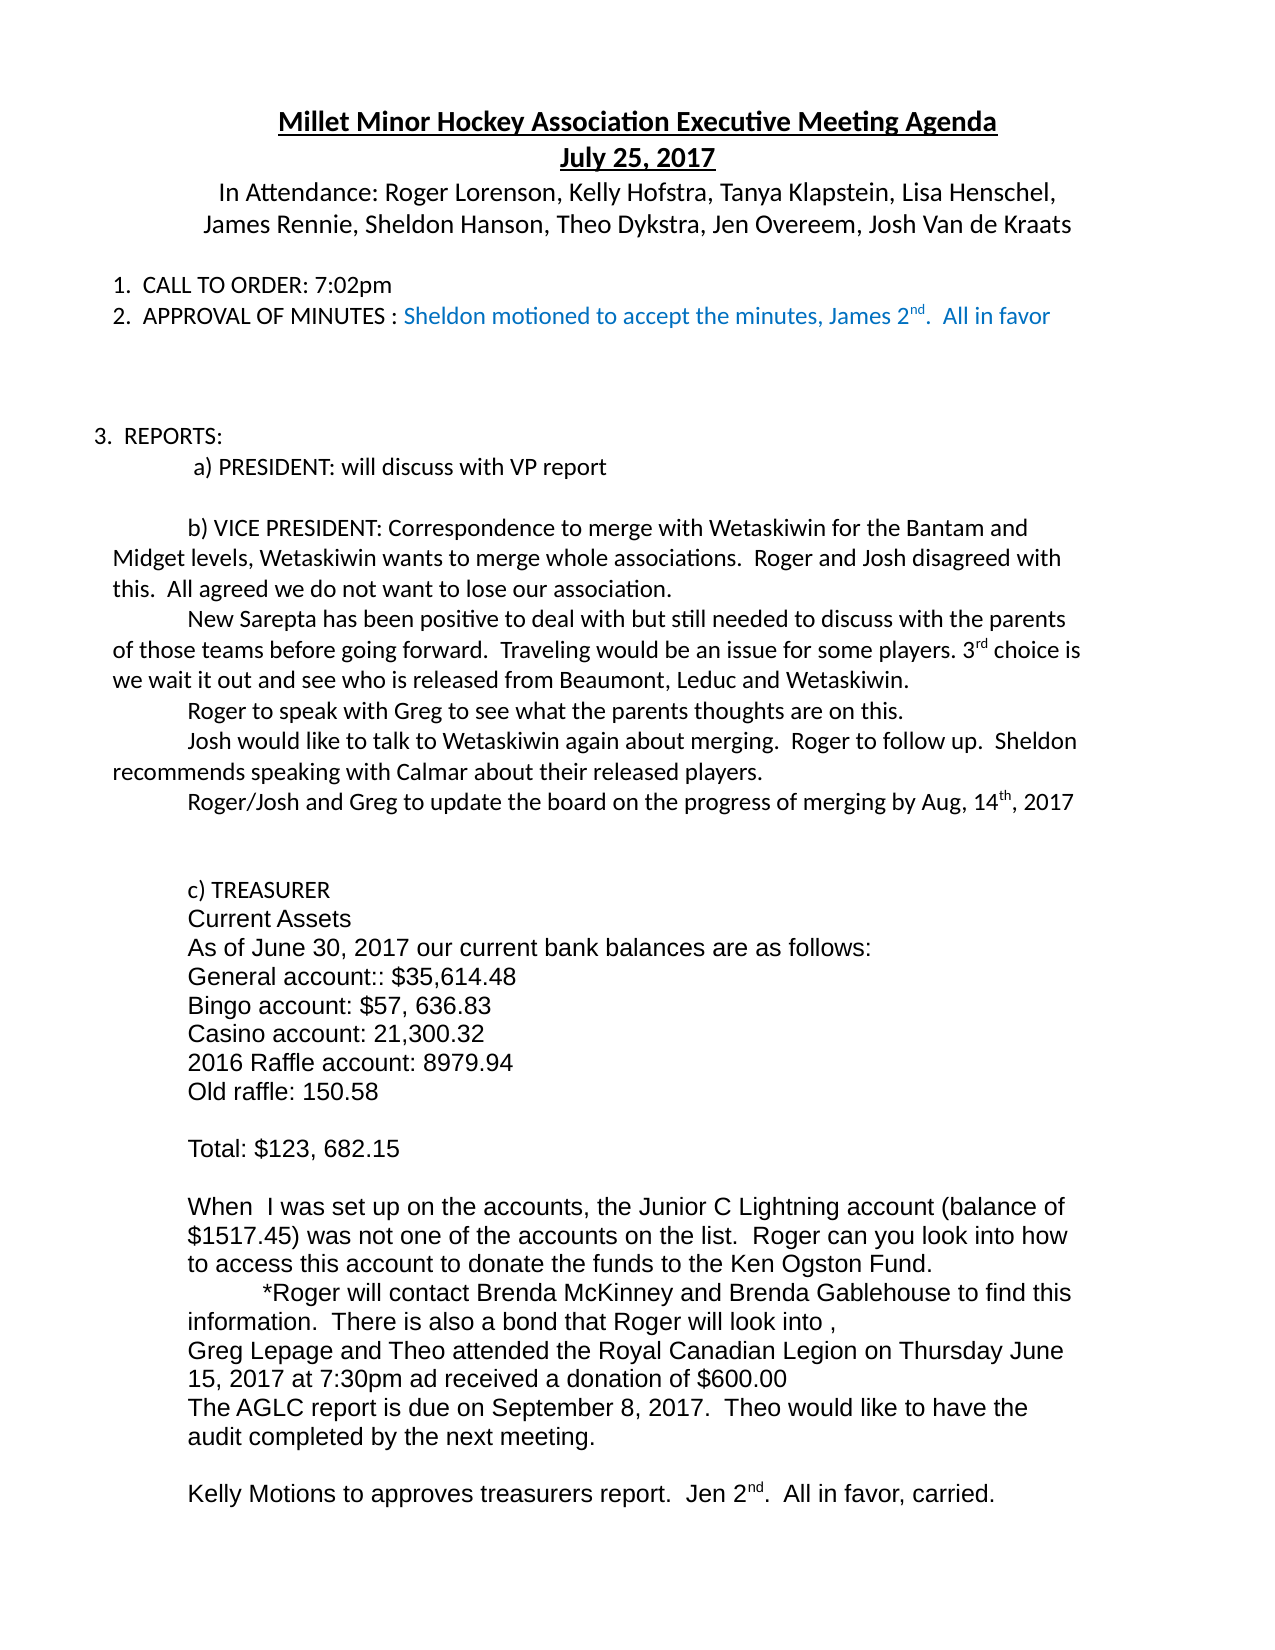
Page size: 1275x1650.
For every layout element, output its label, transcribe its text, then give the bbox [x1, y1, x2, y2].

text When I was set up on the accounts, the Junior C Lightning account (balance of $1517.45) was not one of the accounts on the list. Roger can you look into how to access this account to donate the funds to the Ken Ogston Fund. [187, 1192, 1087, 1278]
text *Roger will contact Brenda McKinney and Brenda Gablehouse to find this information. There is also a bond that Roger will look into , [187, 1278, 1087, 1336]
text c) TREASURER [112, 874, 1087, 904]
text a) PRESIDENT: will discuss with VP report [187, 451, 1087, 481]
text 3. REPORTS: [94, 420, 1087, 451]
text General account:: $35,614.48 [187, 962, 1087, 991]
text Bingo account: $57, 636.83 [187, 991, 1087, 1019]
text Current Assets [187, 904, 1087, 933]
text As of June 30, 2017 our current bank balances are as follows: [187, 933, 1087, 962]
text The AGLC report is due on September 8, 2017. Theo would like to have the audit completed by the next meeting. [187, 1393, 1087, 1451]
text 2. APPROVAL OF MINUTES : Sheldon motioned to accept the minutes, James 2nd. All in favor [94, 300, 1087, 331]
text b) VICE PRESIDENT: Correspondence to merge with Wetaskiwin for the Bantam and Midget levels, Wetaskiwin wants to merge whole associations. Roger and Josh disagreed with this. All agreed we do not want to lose our association. [112, 512, 1087, 603]
text 1. CALL TO ORDER: 7:02pm [94, 269, 1087, 300]
text July 25, 2017 [187, 139, 1087, 175]
text Kelly Motions to approves treasurers report. Jen 2nd. All in favor, carried. [187, 1479, 1087, 1508]
text Total: $123, 682.15 [187, 1134, 1087, 1163]
text New Sarepta has been positive to deal with but still needed to discuss with the parents of those teams before going forward. Traveling would be an issue for some players. 3rd choice is we wait it out and see who is released from Beaumont, Leduc and Wetaskiwin. [112, 603, 1087, 695]
text Old raffle: 150.58 [187, 1077, 1087, 1106]
text Roger/Josh and Greg to update the board on the progress of merging by Aug, 14th, 2017 [112, 787, 1087, 817]
text In Attendance: Roger Lorenson, Kelly Hofstra, Tanya Klapstein, Lisa Henschel, James Rennie, Sheldon Hanson, Theo Dykstra, Jen Overeem, Josh Van de Kraats [187, 175, 1087, 241]
text Josh would like to talk to Wetaskiwin again about merging. Roger to follow up. Sheldon recommends speaking with Calmar about their released players. [112, 726, 1087, 787]
text Casino account: 21,300.32 [187, 1019, 1087, 1048]
text Roger to speak with Greg to see what the parents thoughts are on this. [112, 695, 1087, 726]
text Greg Lepage and Theo attended the Royal Canadian Legion on Thursday June 15, 2017 at 7:30pm ad received a donation of $600.00 [187, 1336, 1087, 1393]
text 2016 Raffle account: 8979.94 [187, 1048, 1087, 1077]
text Millet Minor Hockey Association Executive Meeting Agenda [187, 103, 1087, 139]
